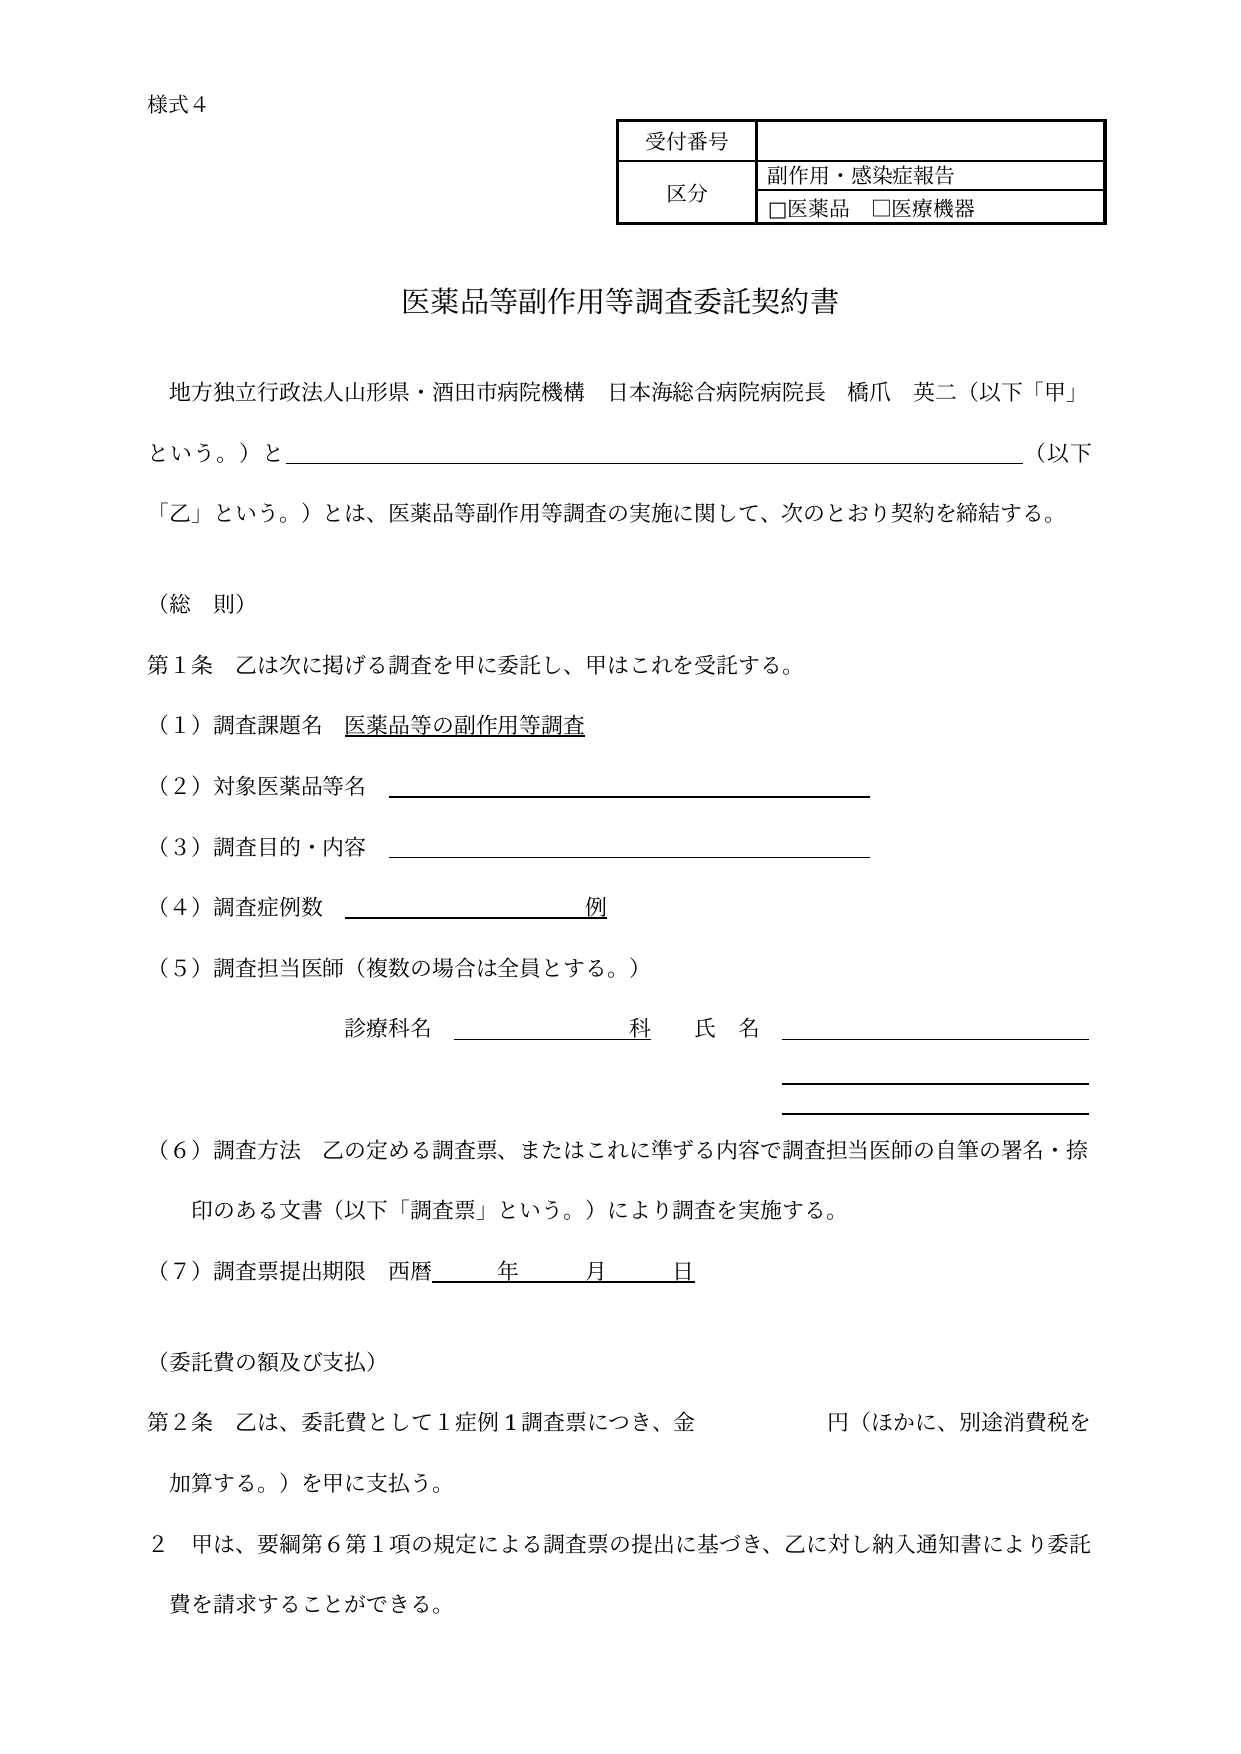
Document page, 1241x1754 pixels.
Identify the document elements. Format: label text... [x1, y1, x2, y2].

text （１）調査課題名 医薬品等の副作用等調査 [148, 694, 1092, 754]
text 地方独立行政法人山形県・酒田市病院機構 日本海総合病院病院長 橋爪 英二（以下「甲」という。）と （以下「乙」という。）とは、医薬品等副作用等調査の実施に関して、次のとおり契約を締結する。 [148, 361, 1092, 542]
text ２ 甲は、要綱第６第１項の規定による調査票の提出に基づき、乙に対し納入通知書により委託費を請求することができる。 [148, 1512, 1092, 1634]
text （委託費の額及び支払） [148, 1331, 1092, 1391]
text 医薬品等副作用等調査委託契約書 [148, 269, 1092, 330]
text 診療科名 科 氏 名 [148, 997, 1092, 1058]
text （総 則） [148, 573, 1092, 633]
text （６）調査方法 乙の定める調査票、またはこれに準ずる内容で調査担当医師の自筆の署名・捺印のある文書（以下「調査票」という。）により調査を実施する。 [148, 1118, 1092, 1239]
list 乙は次に掲げる調査を甲に委託し、甲はこれを受託する。 [148, 633, 1092, 694]
text （５）調査担当医師（複数の場合は全員とする。） [148, 936, 1092, 997]
text （３）調査目的・内容 [148, 815, 1092, 876]
text （４）調査症例数 例 [148, 876, 1092, 936]
text （２）対象医薬品等名 [148, 754, 1092, 815]
text （７）調査票提出期限 西暦 年 月 日 [148, 1239, 1092, 1300]
text 第２条 乙は、委託費として１症例1調査票につき、金 円（ほかに、別途消費税を加算する。）を甲に支払う。 [148, 1391, 1092, 1512]
